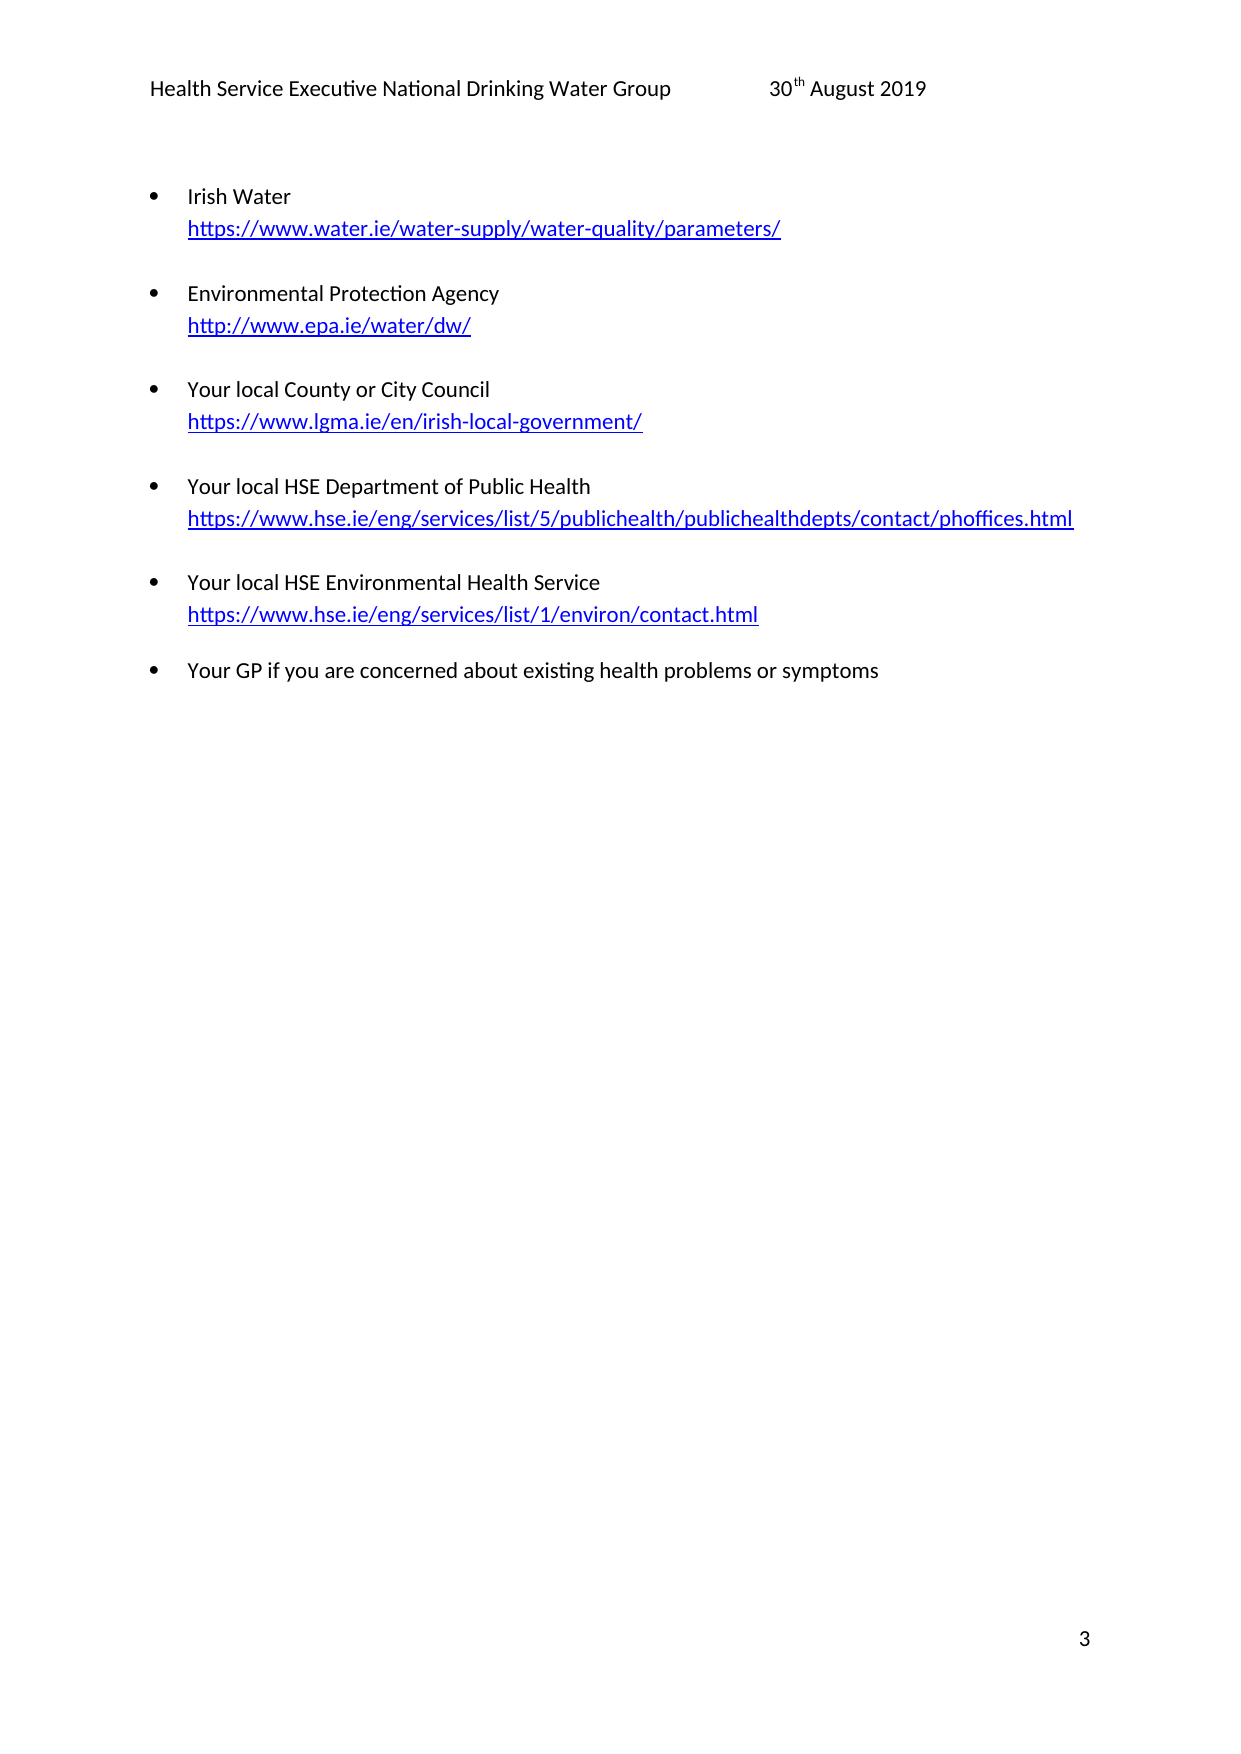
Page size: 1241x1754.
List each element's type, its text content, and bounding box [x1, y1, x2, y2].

list Your GP if you are concerned about existing health problems or symptoms [150, 657, 1090, 685]
text https://www.hse.ie/eng/services/list/1/environ/contact.html [187, 601, 1090, 629]
list https://www.water.ie/water-supply/water-quality/parameters/ [187, 214, 1090, 242]
list Your local HSE Department of Public Health [150, 472, 1090, 500]
list Your local HSE Environmental Health Service [150, 568, 1090, 596]
list https://www.lgma.ie/en/irish-local-government/ [187, 407, 1090, 436]
list Environmental Protection Agency [150, 279, 1090, 307]
list Irish Water [150, 182, 1090, 210]
list Your local County or City Council [150, 375, 1090, 403]
list https://www.hse.ie/eng/services/list/5/publichealth/publichealthdepts/contact/phoffices.html [187, 504, 1090, 532]
list http://www.epa.ie/water/dw/ [187, 311, 1090, 339]
